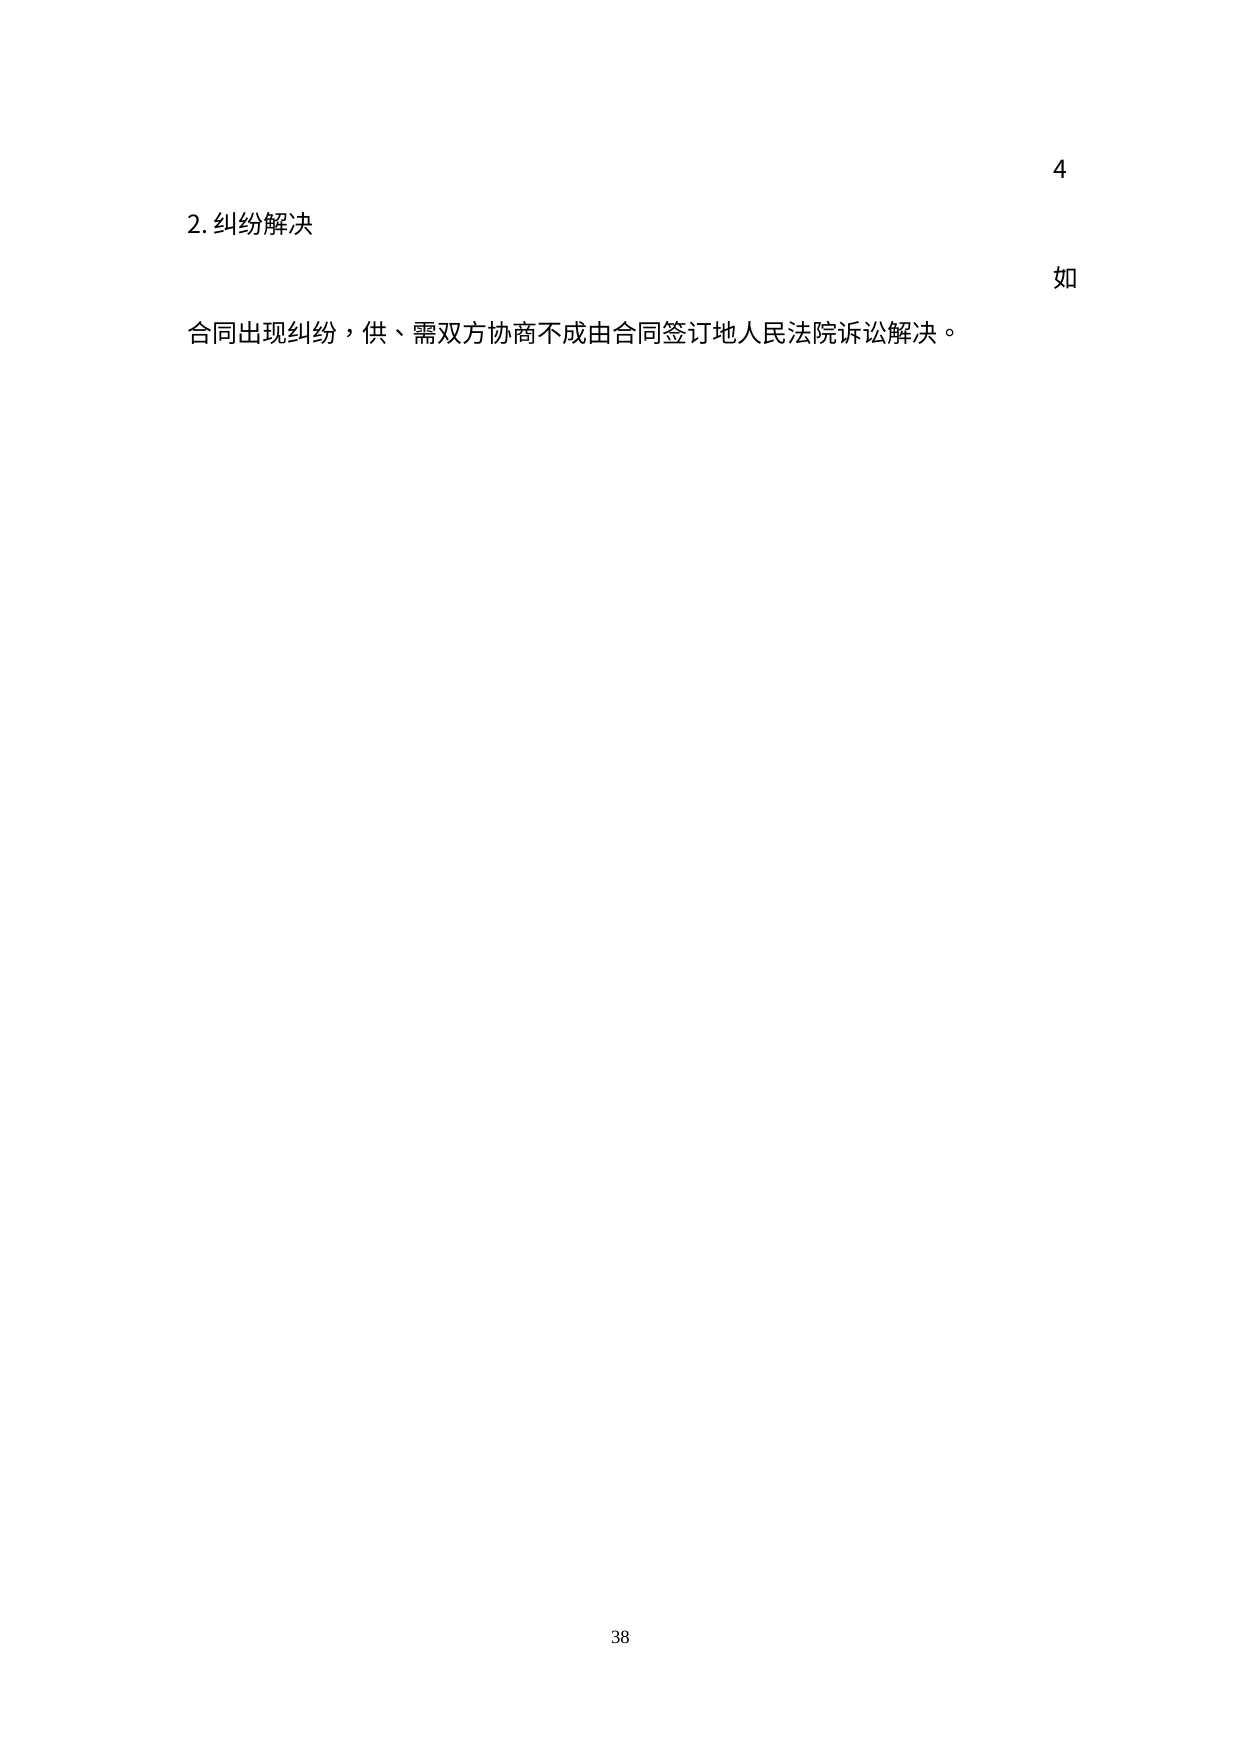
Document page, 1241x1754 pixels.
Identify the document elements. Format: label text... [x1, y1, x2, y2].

text 如合同出现纠纷，供、需双方协商不成由合同签订地人民法院诉讼解决。 [187, 259, 1053, 349]
text 42. 纠纷解决 [187, 150, 1053, 241]
